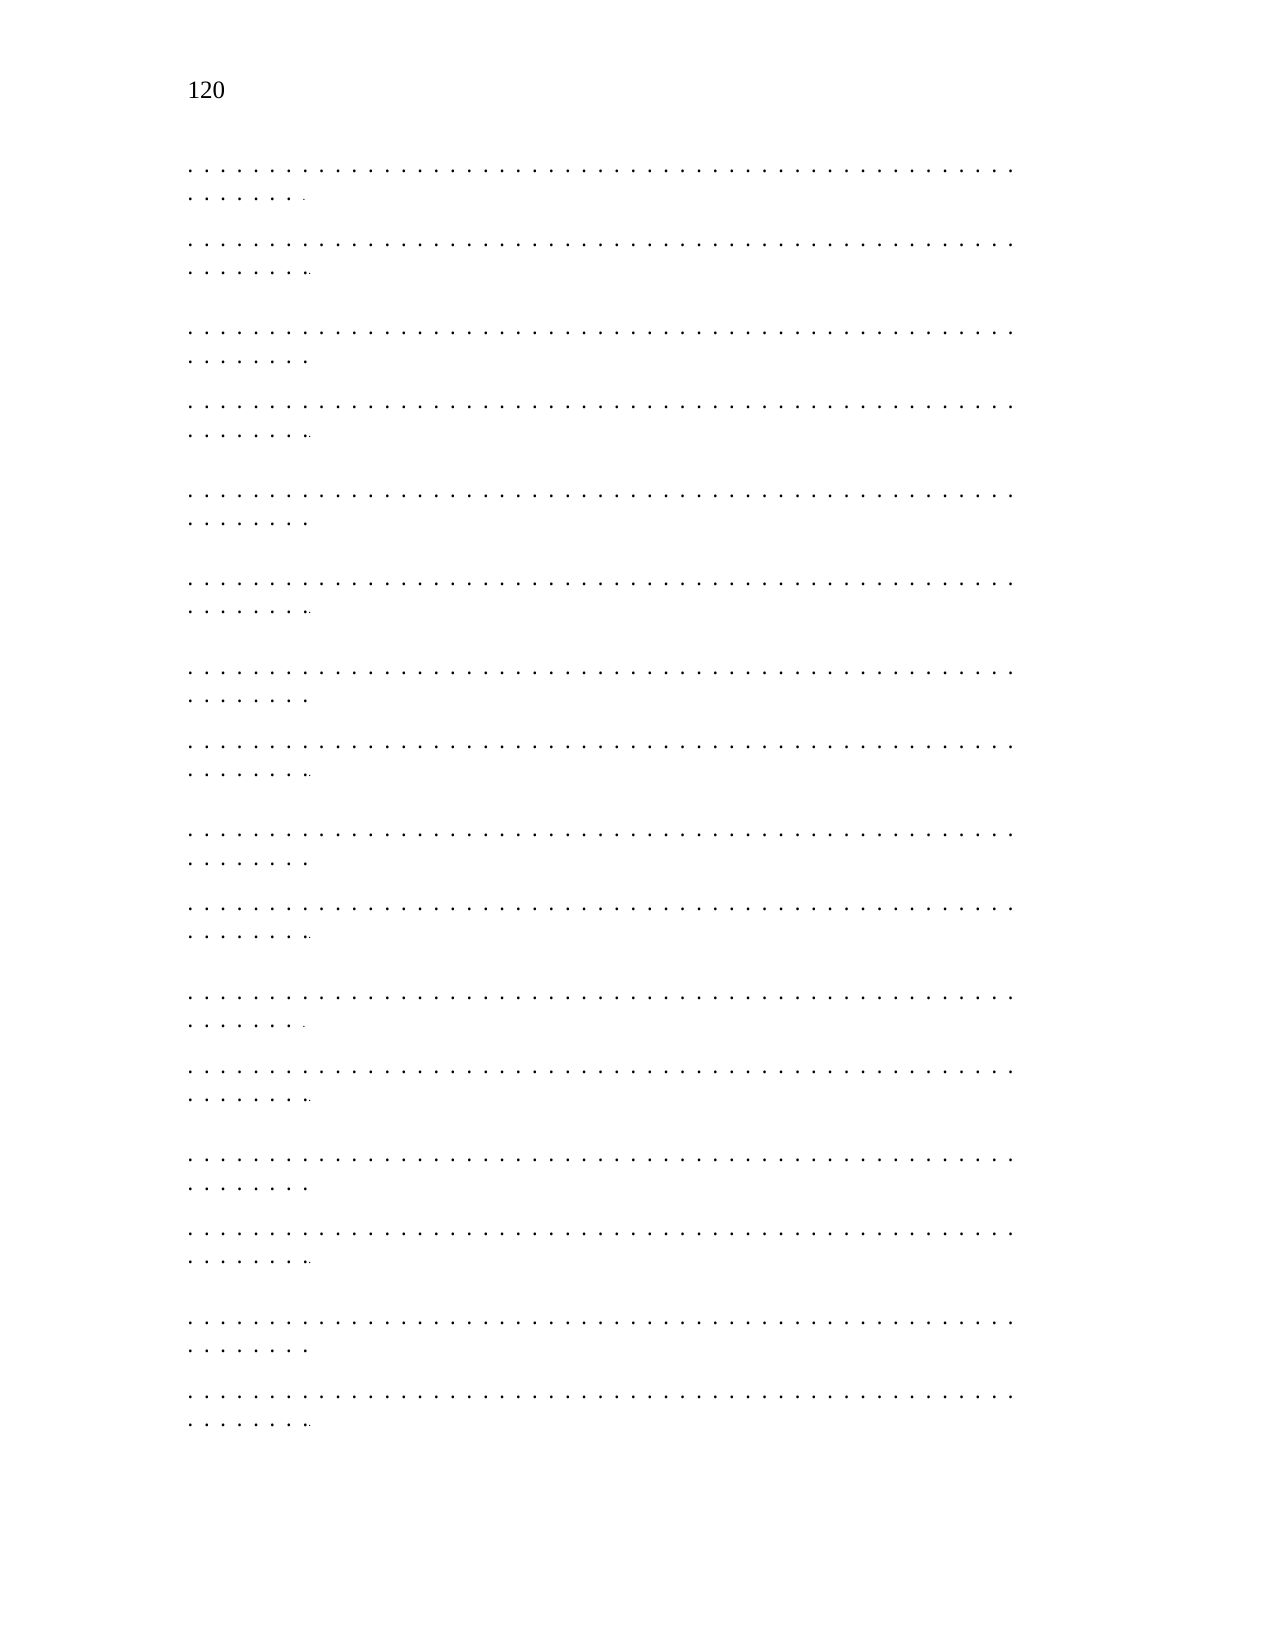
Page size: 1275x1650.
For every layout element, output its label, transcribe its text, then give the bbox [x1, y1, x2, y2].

text . . . . . . . . . . . . . . . . . . . . . . . . . . . . . . . . . . . . . . . . . . . . . . . . . . . . . . . . . . . [187, 814, 1027, 871]
text . . . . . . . . . . . . . . . . . . . . . . . . . . . . . . . . . . . . . . . . . . . . . . . . . . . . . . . . . . .. [187, 1051, 1027, 1108]
text . . . . . . . . . . . . . . . . . . . . . . . . . . . . . . . . . . . . . . . . . . . . . . . . . . . . . . . . . . .. [187, 1376, 1027, 1433]
text . . . . . . . . . . . . . . . . . . . . . . . . . . . . . . . . . . . . . . . . . . . . . . . . . . . . . . . . . . . [187, 475, 1027, 532]
text . . . . . . . . . . . . . . . . . . . . . . . . . . . . . . . . . . . . . . . . . . . . . . . . . . . . . . . . . . . [187, 1302, 1027, 1359]
text . . . . . . . . . . . . . . . . . . . . . . . . . . . . . . . . . . . . . . . . . . . . . . . . . . . . . . . . . . .. [187, 726, 1027, 783]
text . . . . . . . . . . . . . . . . . . . . . . . . . . . . . . . . . . . . . . . . . . . . . . . . . . . . . . . . . . .. [187, 563, 1027, 620]
text . . . . . . . . . . . . . . . . . . . . . . . . . . . . . . . . . . . . . . . . . . . . . . . . . . . . . . . . . . .. [187, 386, 1027, 443]
text . . . . . . . . . . . . . . . . . . . . . . . . . . . . . . . . . . . . . . . . . . . . . . . . . . . . . . . . . . .. [187, 1213, 1027, 1270]
text . . . . . . . . . . . . . . . . . . . . . . . . . . . . . . . . . . . . . . . . . . . . . . . . . . . . . . . . . . .. [187, 888, 1027, 945]
text . . . . . . . . . . . . . . . . . . . . . . . . . . . . . . . . . . . . . . . . . . . . . . . . . . . . . . . . . . . [187, 150, 1027, 207]
text . . . . . . . . . . . . . . . . . . . . . . . . . . . . . . . . . . . . . . . . . . . . . . . . . . . . . . . . . . . [187, 312, 1027, 369]
text . . . . . . . . . . . . . . . . . . . . . . . . . . . . . . . . . . . . . . . . . . . . . . . . . . . . . . . . . . . [187, 1139, 1027, 1196]
text . . . . . . . . . . . . . . . . . . . . . . . . . . . . . . . . . . . . . . . . . . . . . . . . . . . . . . . . . . . [187, 652, 1027, 709]
text . . . . . . . . . . . . . . . . . . . . . . . . . . . . . . . . . . . . . . . . . . . . . . . . . . . . . . . . . . .. [187, 224, 1027, 281]
text . . . . . . . . . . . . . . . . . . . . . . . . . . . . . . . . . . . . . . . . . . . . . . . . . . . . . . . . . . . [187, 977, 1027, 1034]
